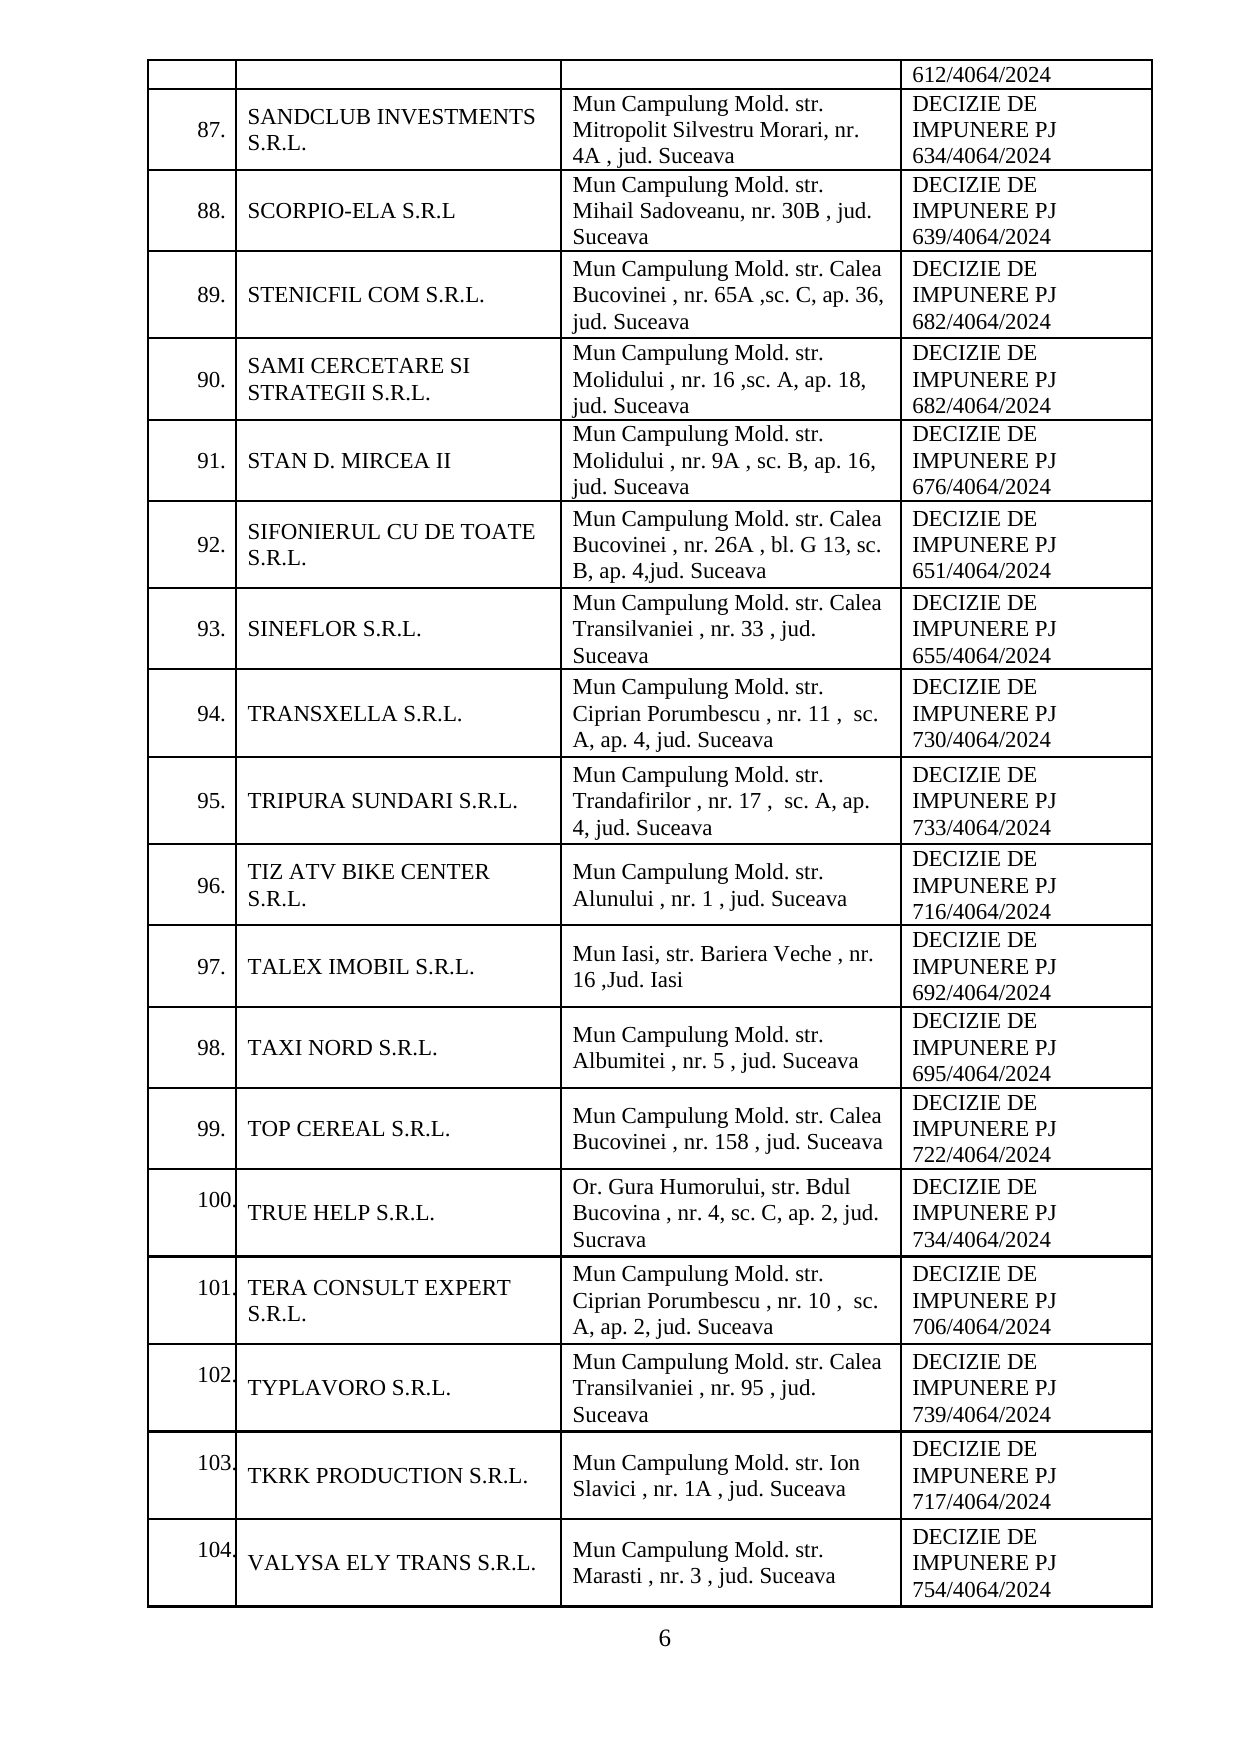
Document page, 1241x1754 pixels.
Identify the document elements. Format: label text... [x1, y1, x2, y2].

table_cell [149, 421, 235, 499]
table_cell Or. Gura Humorului, str. Bdul Bucovina , nr. 4, sc. C, ap. 2, jud. Sucrava [562, 1170, 900, 1255]
table_cell Mun Campulung Mold. str. Calea Bucovinei , nr. 65A ,sc. C, ap. 36, jud. Suceava [562, 252, 900, 337]
table_cell Mun Campulung Mold. str. Ciprian Porumbescu , nr. 10 , sc. A, ap. 2, jud. Suceava [562, 1258, 900, 1343]
table_cell DECIZIE DE IMPUNERE PJ 739/4064/2024 [902, 1345, 1151, 1430]
table_cell DECIZIE DE IMPUNERE PJ 733/4064/2024 [902, 758, 1151, 843]
table_cell [149, 339, 235, 418]
table_cell [149, 1089, 235, 1168]
table_cell Mun Campulung Mold. str. Marasti , nr. 3 , jud. Suceava [562, 1520, 900, 1605]
table_cell Mun Campulung Mold. str. Alunului , nr. 1 , jud. Suceava [562, 845, 900, 924]
table_cell TAXI NORD S.R.L. [237, 1008, 560, 1087]
table_cell SCORPIO-ELA S.R.L [237, 171, 560, 250]
table_cell Mun Iasi, str. Bariera Veche , nr. 16 ,Jud. Iasi [562, 926, 900, 1006]
table_cell DECIZIE DE IMPUNERE PJ 730/4064/2024 [902, 670, 1151, 756]
table_cell DECIZIE DE IMPUNERE PJ 692/4064/2024 [902, 926, 1151, 1006]
table_cell TERA CONSULT EXPERT S.R.L. [237, 1258, 560, 1343]
table_cell Mun Campulung Mold. str. Molidului , nr. 16 ,sc. A, ap. 18, jud. Suceava [562, 339, 900, 418]
table_cell TIZ ATV BIKE CENTER S.R.L. [237, 845, 560, 924]
table_cell DECIZIE DE IMPUNERE PJ 676/4064/2024 [902, 421, 1151, 499]
table_cell TRUE HELP S.R.L. [237, 1170, 560, 1255]
table_cell Mun Campulung Mold. str. Calea Transilvaniei , nr. 33 , jud. Suceava [562, 589, 900, 668]
table_cell [149, 926, 235, 1006]
table_cell DECIZIE DE IMPUNERE PJ 706/4064/2024 [902, 1258, 1151, 1343]
table_cell [149, 845, 235, 924]
table_cell DECIZIE DE IMPUNERE PJ 722/4064/2024 [902, 1089, 1151, 1168]
table_cell [149, 171, 235, 250]
table_cell [149, 1433, 235, 1518]
table_cell DECIZIE DE IMPUNERE PJ 734/4064/2024 [902, 1170, 1151, 1255]
table_cell Mun Campulung Mold. str. Mihail Sadoveanu, nr. 30B , jud. Suceava [562, 171, 900, 250]
table_cell STENICFIL COM S.R.L. [237, 252, 560, 337]
table_cell Mun Campulung Mold. str. Trandafirilor , nr. 17 , sc. A, ap. 4, jud. Suceava [562, 758, 900, 843]
table_cell TKRK PRODUCTION S.R.L. [237, 1433, 560, 1518]
table_cell [149, 670, 235, 756]
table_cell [237, 61, 560, 87]
table_cell DECIZIE DE IMPUNERE PJ 695/4064/2024 [902, 1008, 1151, 1087]
table_cell [149, 1345, 235, 1430]
table_cell Mun Campulung Mold. str. Mitropolit Silvestru Morari, nr. 4A , jud. Suceava [562, 90, 900, 169]
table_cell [562, 61, 900, 87]
table_cell DECIZIE DE IMPUNERE PJ 754/4064/2024 [902, 1520, 1151, 1605]
table_cell SAMI CERCETARE SI STRATEGII S.R.L. [237, 339, 560, 418]
table_cell DECIZIE DE IMPUNERE PJ 655/4064/2024 [902, 589, 1151, 668]
table_cell [149, 502, 235, 587]
table_cell [149, 61, 235, 87]
table_cell DECIZIE DE IMPUNERE PJ 716/4064/2024 [902, 845, 1151, 924]
table_cell SINEFLOR S.R.L. [237, 589, 560, 668]
table_cell DECIZIE DE IMPUNERE PJ 651/4064/2024 [902, 502, 1151, 587]
table_cell TYPLAVORO S.R.L. [237, 1345, 560, 1430]
table_cell Mun Campulung Mold. str. Calea Bucovinei , nr. 158 , jud. Suceava [562, 1089, 900, 1168]
table_cell [149, 1170, 235, 1255]
table_cell DECIZIE DE IMPUNERE PJ 639/4064/2024 [902, 171, 1151, 250]
table_cell Mun Campulung Mold. str. Ion Slavici , nr. 1A , jud. Suceava [562, 1433, 900, 1518]
table_cell DECIZIE DE IMPUNERE PJ 717/4064/2024 [902, 1433, 1151, 1518]
table_cell Mun Campulung Mold. str. Calea Bucovinei , nr. 26A , bl. G 13, sc. B, ap. 4,jud. Suceava [562, 502, 900, 587]
table_cell [149, 1520, 235, 1605]
table_cell DECIZIE DE IMPUNERE PJ 682/4064/2024 [902, 252, 1151, 337]
table_cell [149, 1258, 235, 1343]
table_cell [149, 589, 235, 668]
table_cell DECIZIE DE IMPUNERE PJ 634/4064/2024 [902, 90, 1151, 169]
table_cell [902, 61, 1151, 87]
table_cell VALYSA ELY TRANS S.R.L. [237, 1520, 560, 1605]
table_cell [149, 252, 235, 337]
table_cell [149, 758, 235, 843]
table_cell TALEX IMOBIL S.R.L. [237, 926, 560, 1006]
table_cell DECIZIE DE IMPUNERE PJ 682/4064/2024 [902, 339, 1151, 418]
table_cell [149, 1008, 235, 1087]
table_cell STAN D. MIRCEA II [237, 421, 560, 499]
table_cell Mun Campulung Mold. str. Calea Transilvaniei , nr. 95 , jud. Suceava [562, 1345, 900, 1430]
table_cell SANDCLUB INVESTMENTS S.R.L. [237, 90, 560, 169]
table_cell Mun Campulung Mold. str. Ciprian Porumbescu , nr. 11 , sc. A, ap. 4, jud. Suceava [562, 670, 900, 756]
table_cell SIFONIERUL CU DE TOATE S.R.L. [237, 502, 560, 587]
table_cell TOP CEREAL S.R.L. [237, 1089, 560, 1168]
table_cell Mun Campulung Mold. str. Albumitei , nr. 5 , jud. Suceava [562, 1008, 900, 1087]
table_cell TRIPURA SUNDARI S.R.L. [237, 758, 560, 843]
table_cell TRANSXELLA S.R.L. [237, 670, 560, 756]
table_cell Mun Campulung Mold. str. Molidului , nr. 9A , sc. B, ap. 16, jud. Suceava [562, 421, 900, 499]
table_cell [149, 90, 235, 169]
